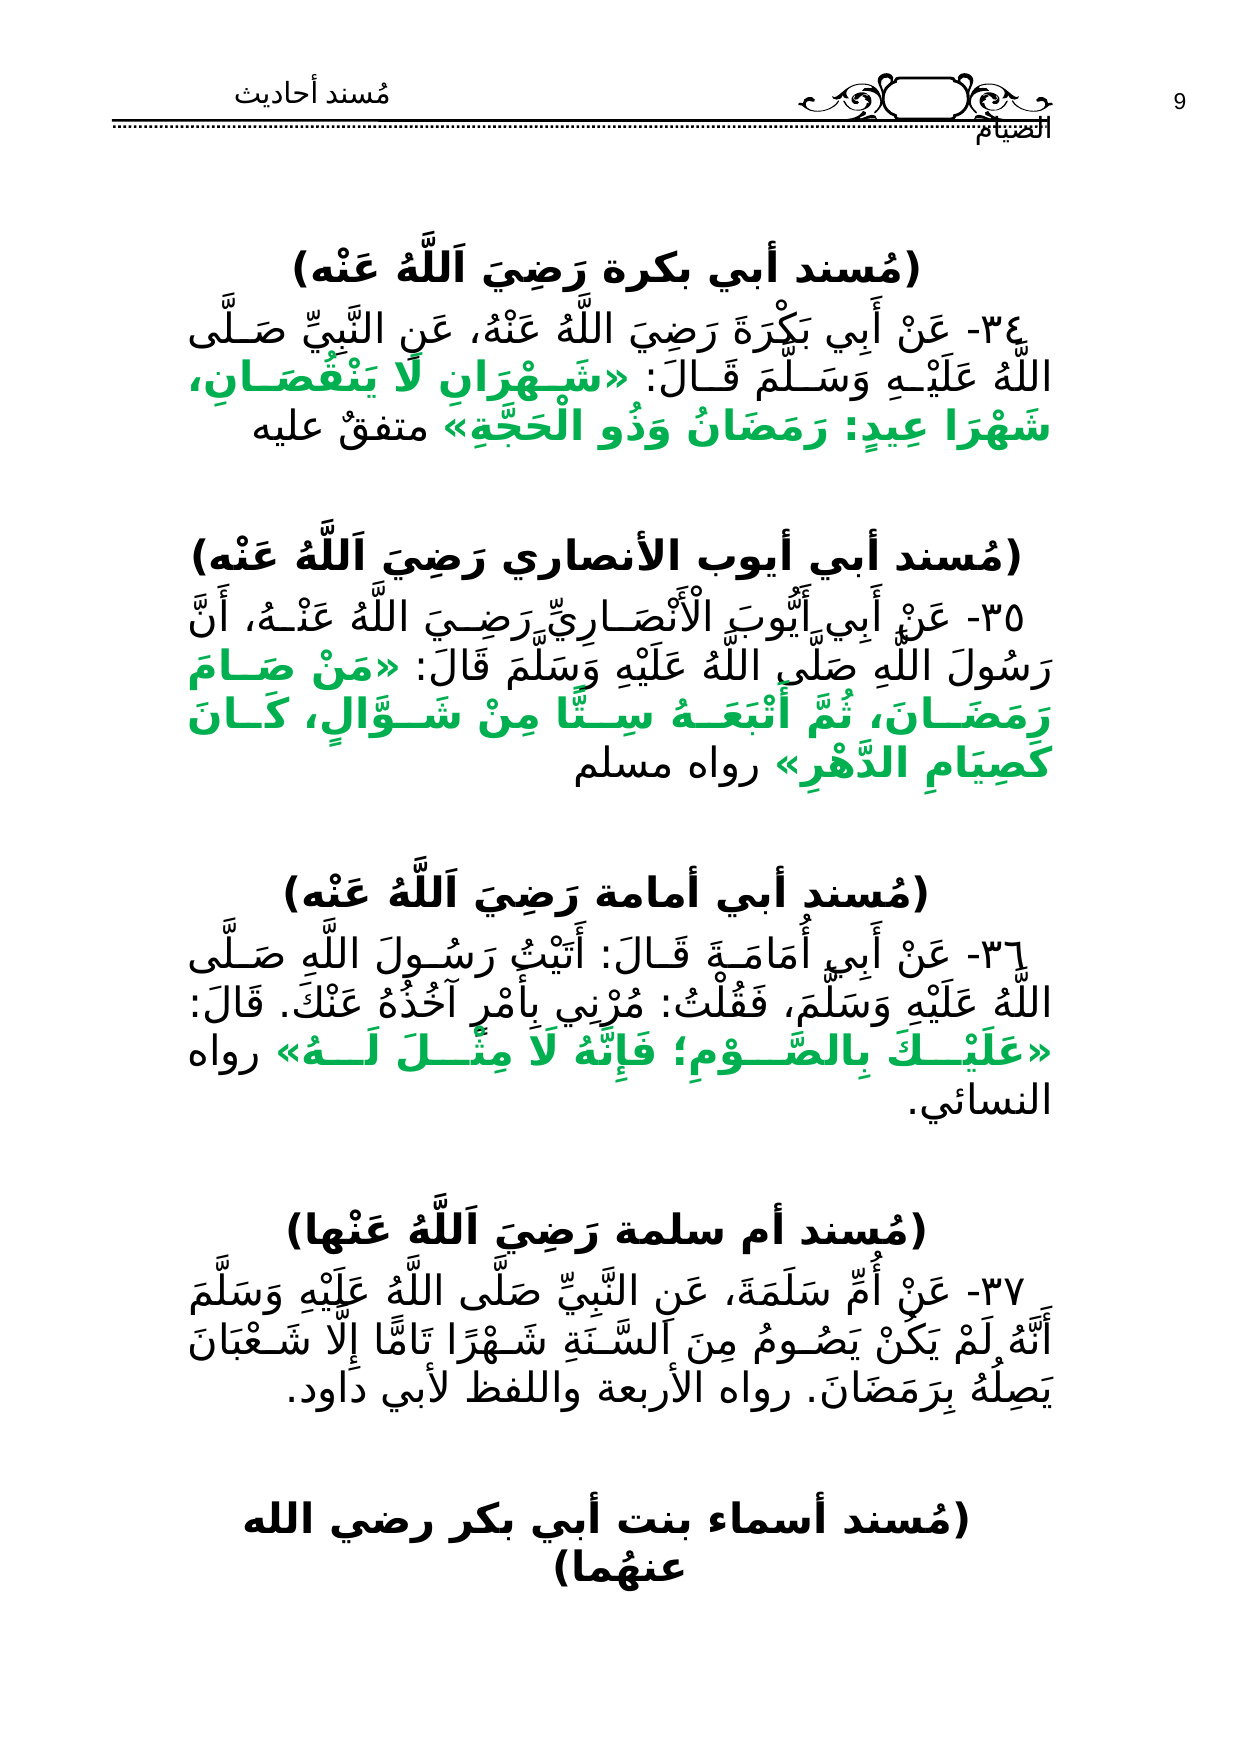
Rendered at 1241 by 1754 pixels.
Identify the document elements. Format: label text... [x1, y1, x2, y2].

text ٣٧- عَنْ أُمِّ سَلَمَةَ، عَنِ النَّبِيِّ صَلَّى اللَّهُ عَلَيْهِ وَسَلَّمَ أَنَّهُ لَمْ يَكُنْ يَصُومُ مِنَ السَّنَةِ شَهْرًا تَامًّا إِلَّا شَعْبَانَ يَصِلُهُ بِرَمَضَانَ. رواه الأربعة واللفظ لأبي داود. [187, 1267, 1053, 1413]
text (مُسند أبي أيوب الأنصاري رَضِيَ اَللَّهُ عَنْه) [187, 532, 1053, 581]
text (مُسند أبي بكرة رَضِيَ اَللَّهُ عَنْه) [187, 243, 1053, 292]
text ٣٦- عَنْ أَبِي أُمَامَةَ قَالَ: أَتَيْتُ رَسُولَ اللَّهِ صَلَّى اللَّهُ عَلَيْهِ وَسَلَّمَ، فَقُلْتُ: مُرْنِي بِأَمْرٍ آخُذُهُ عَنْكَ. قَالَ: «عَلَيْكَ بِالصَّوْمِ؛ فَإِنَّهُ لَا مِثْلَ لَهُ» رواه النسائي. [187, 930, 1053, 1124]
text ٣٤- عَنْ أَبِي بَكْرَةَ رَضِيَ اللَّهُ عَنْهُ، عَنِ النَّبِيِّ صَلَّى اللَّهُ عَلَيْهِ وَسَلَّمَ قَالَ: «شَهْرَانِ لَا يَنْقُصَانِ، شَهْرَا عِيدٍ: رَمَضَانُ وَذُو الْحَجَّةِ» متفقٌ عليه [187, 304, 1053, 450]
text (مُسند أبي أمامة رَضِيَ اَللَّهُ عَنْه) [187, 869, 1053, 917]
text (مُسند أسماء بنت أبي بكر رضي الله عنهُما) [187, 1494, 1053, 1591]
text ٣٥- عَنْ أَبِي أَيُّوبَ الْأَنْصَارِيِّ رَضِيَ اللَّهُ عَنْهُ، أَنَّ رَسُولَ اللَّهِ صَلَّى اللَّهُ عَلَيْهِ وَسَلَّمَ قَالَ: «مَنْ صَامَ رَمَضَانَ، ثُمَّ أَتْبَعَهُ سِتًّا مِنْ شَوَّالٍ، كَانَ كَصِيَامِ الدَّهْرِ» رواه مسلم [187, 593, 1053, 787]
text (مُسند أم سلمة رَضِيَ اَللَّهُ عَنْها) [187, 1206, 1053, 1254]
